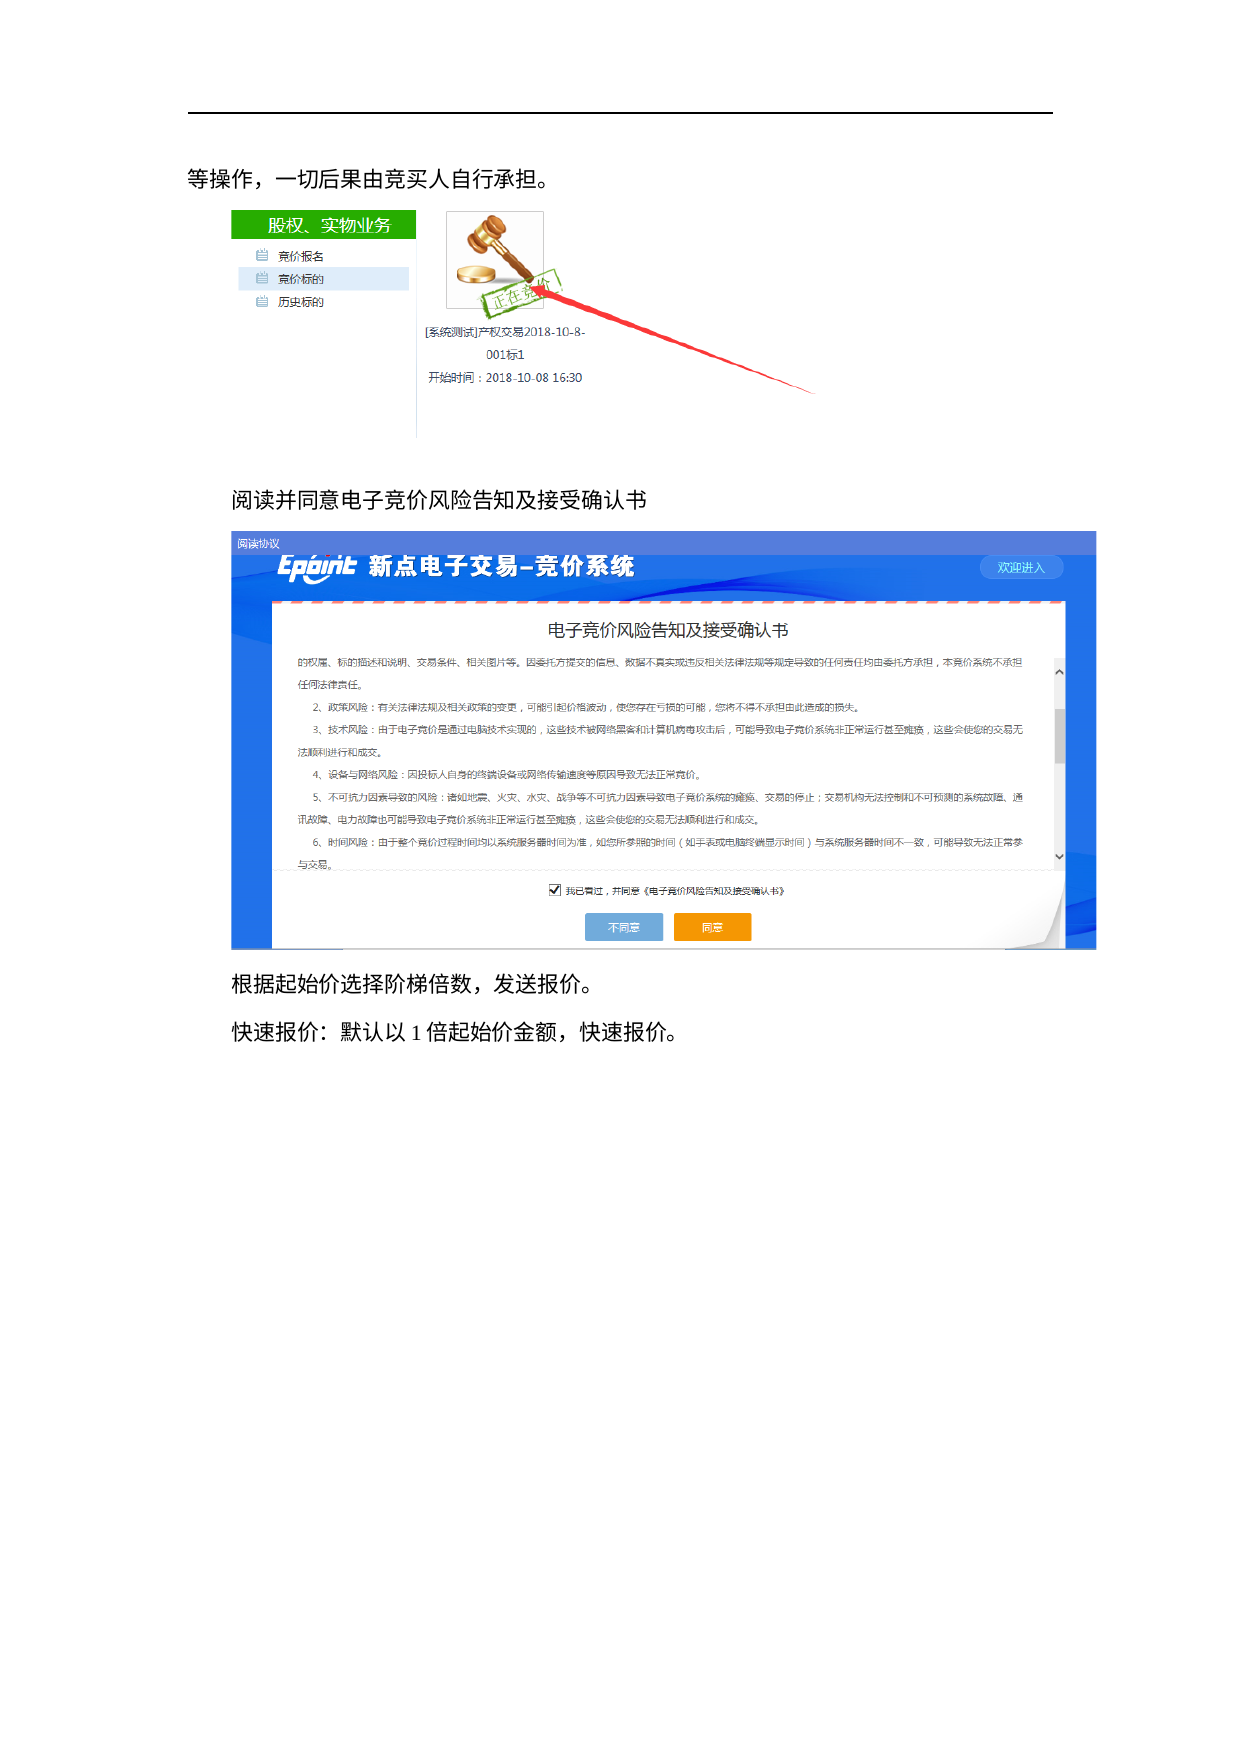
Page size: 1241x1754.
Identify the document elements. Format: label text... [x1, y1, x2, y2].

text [187, 162, 1053, 194]
picture [231, 531, 1097, 950]
picture [231, 210, 1097, 438]
text 根据起始价选择阶梯倍数，发送报价。 [187, 966, 1053, 999]
text 快速报价：默认以1倍起始价金额，快速报价。 [187, 1015, 1053, 1047]
text 阅读并同意电子竞价风险告知及接受确认书 [187, 483, 1053, 515]
